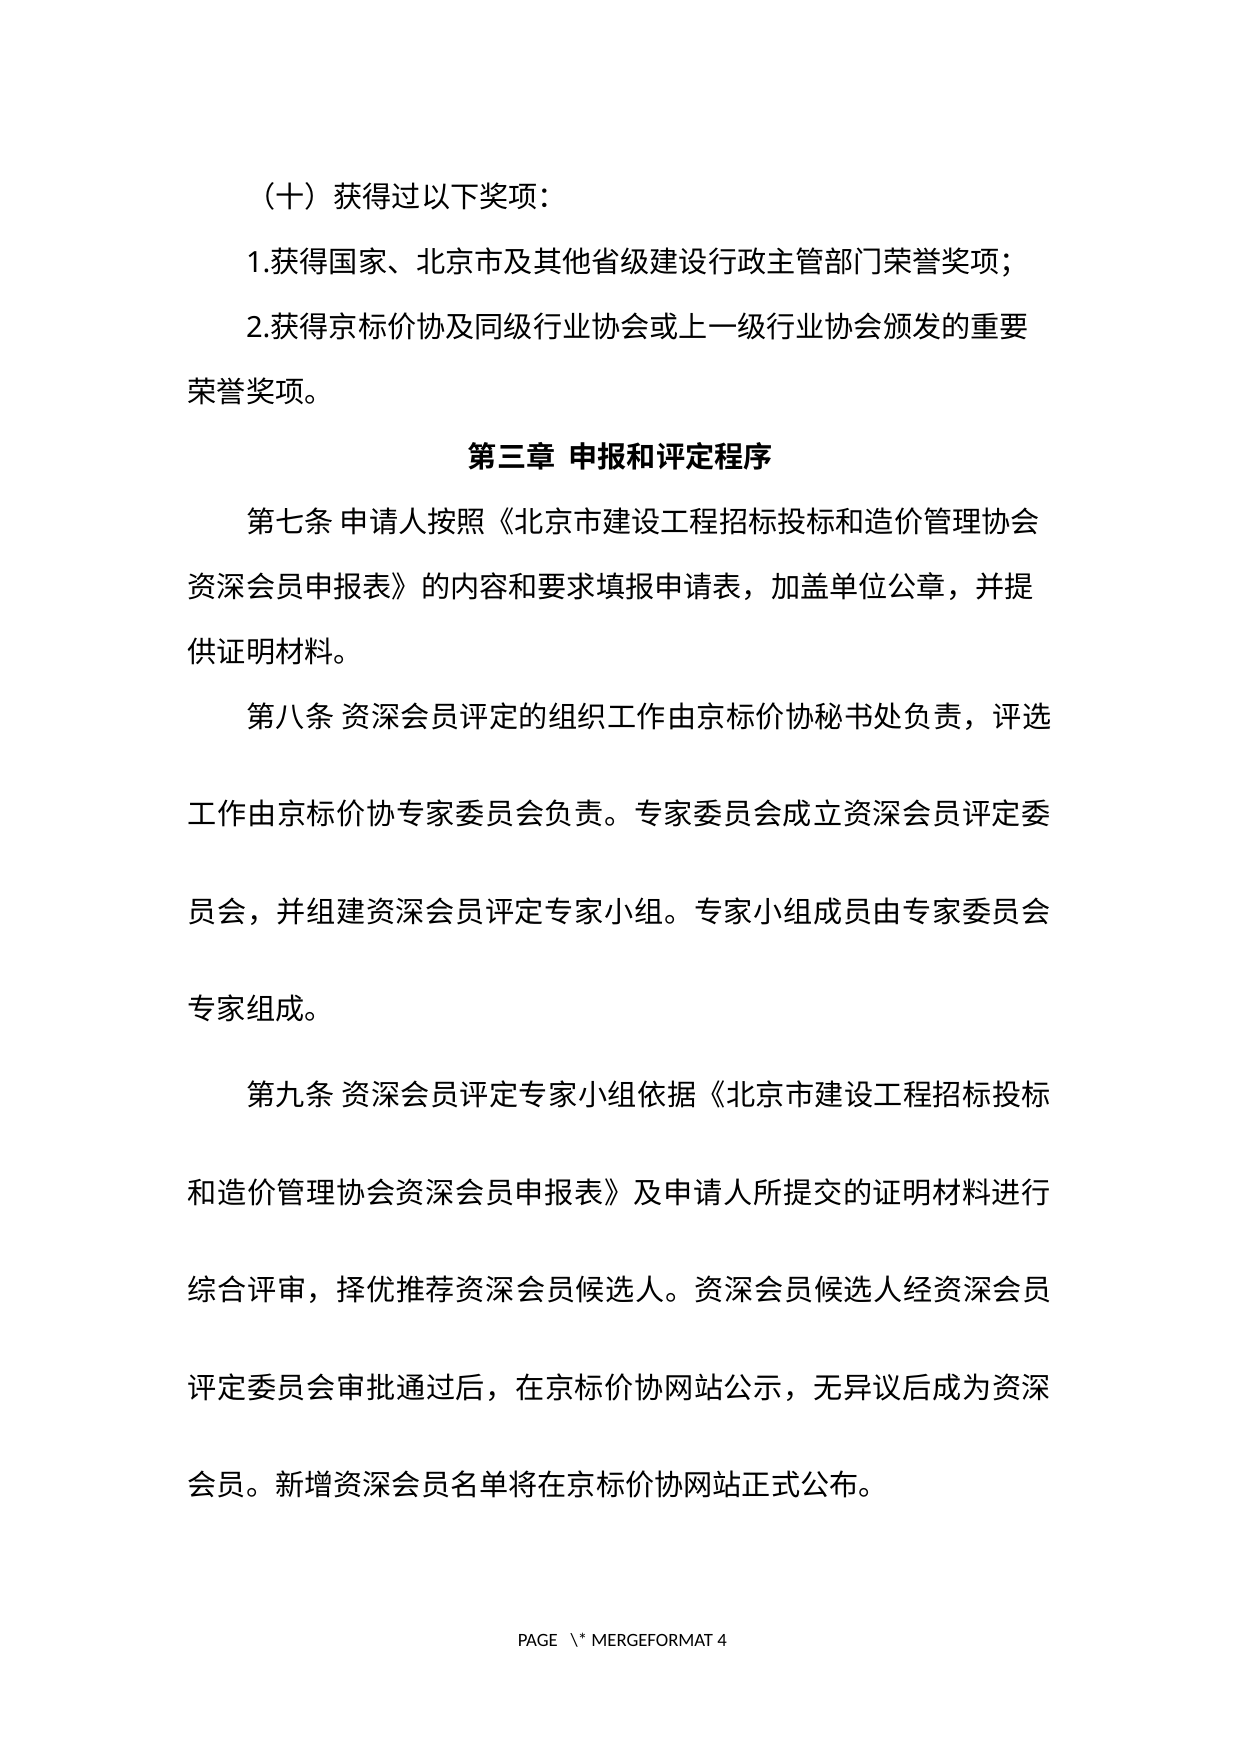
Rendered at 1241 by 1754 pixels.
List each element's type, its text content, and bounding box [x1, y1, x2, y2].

text 第三章 申报和评定程序 [187, 422, 1053, 487]
text 第七条 申请人按照《北京市建设工程招标投标和造价管理协会资深会员申报表》的内容和要求填报申请表，加盖单位公章，并提供证明材料。 [187, 487, 1053, 682]
text （十）获得过以下奖项： [187, 162, 1053, 227]
text 2.获得京标价协及同级行业协会或上一级行业协会颁发的重要荣誉奖项。 [187, 292, 1053, 422]
text 第八条 资深会员评定的组织工作由京标价协秘书处负责，评选工作由京标价协专家委员会负责。专家委员会成立资深会员评定委员会，并组建资深会员评定专家小组。专家小组成员由专家委员会专家组成。 [187, 682, 1053, 1039]
text 第九条 资深会员评定专家小组依据《北京市建设工程招标投标和造价管理协会资深会员申报表》及申请人所提交的证明材料进行综合评审，择优推荐资深会员候选人。资深会员候选人经资深会员评定委员会审批通过后，在京标价协网站公示，无异议后成为资深会员。新增资深会员名单将在京标价协网站正式公布。 [187, 1061, 1053, 1516]
subtitle 1.获得国家、北京市及其他省级建设行政主管部门荣誉奖项； [187, 227, 1053, 292]
